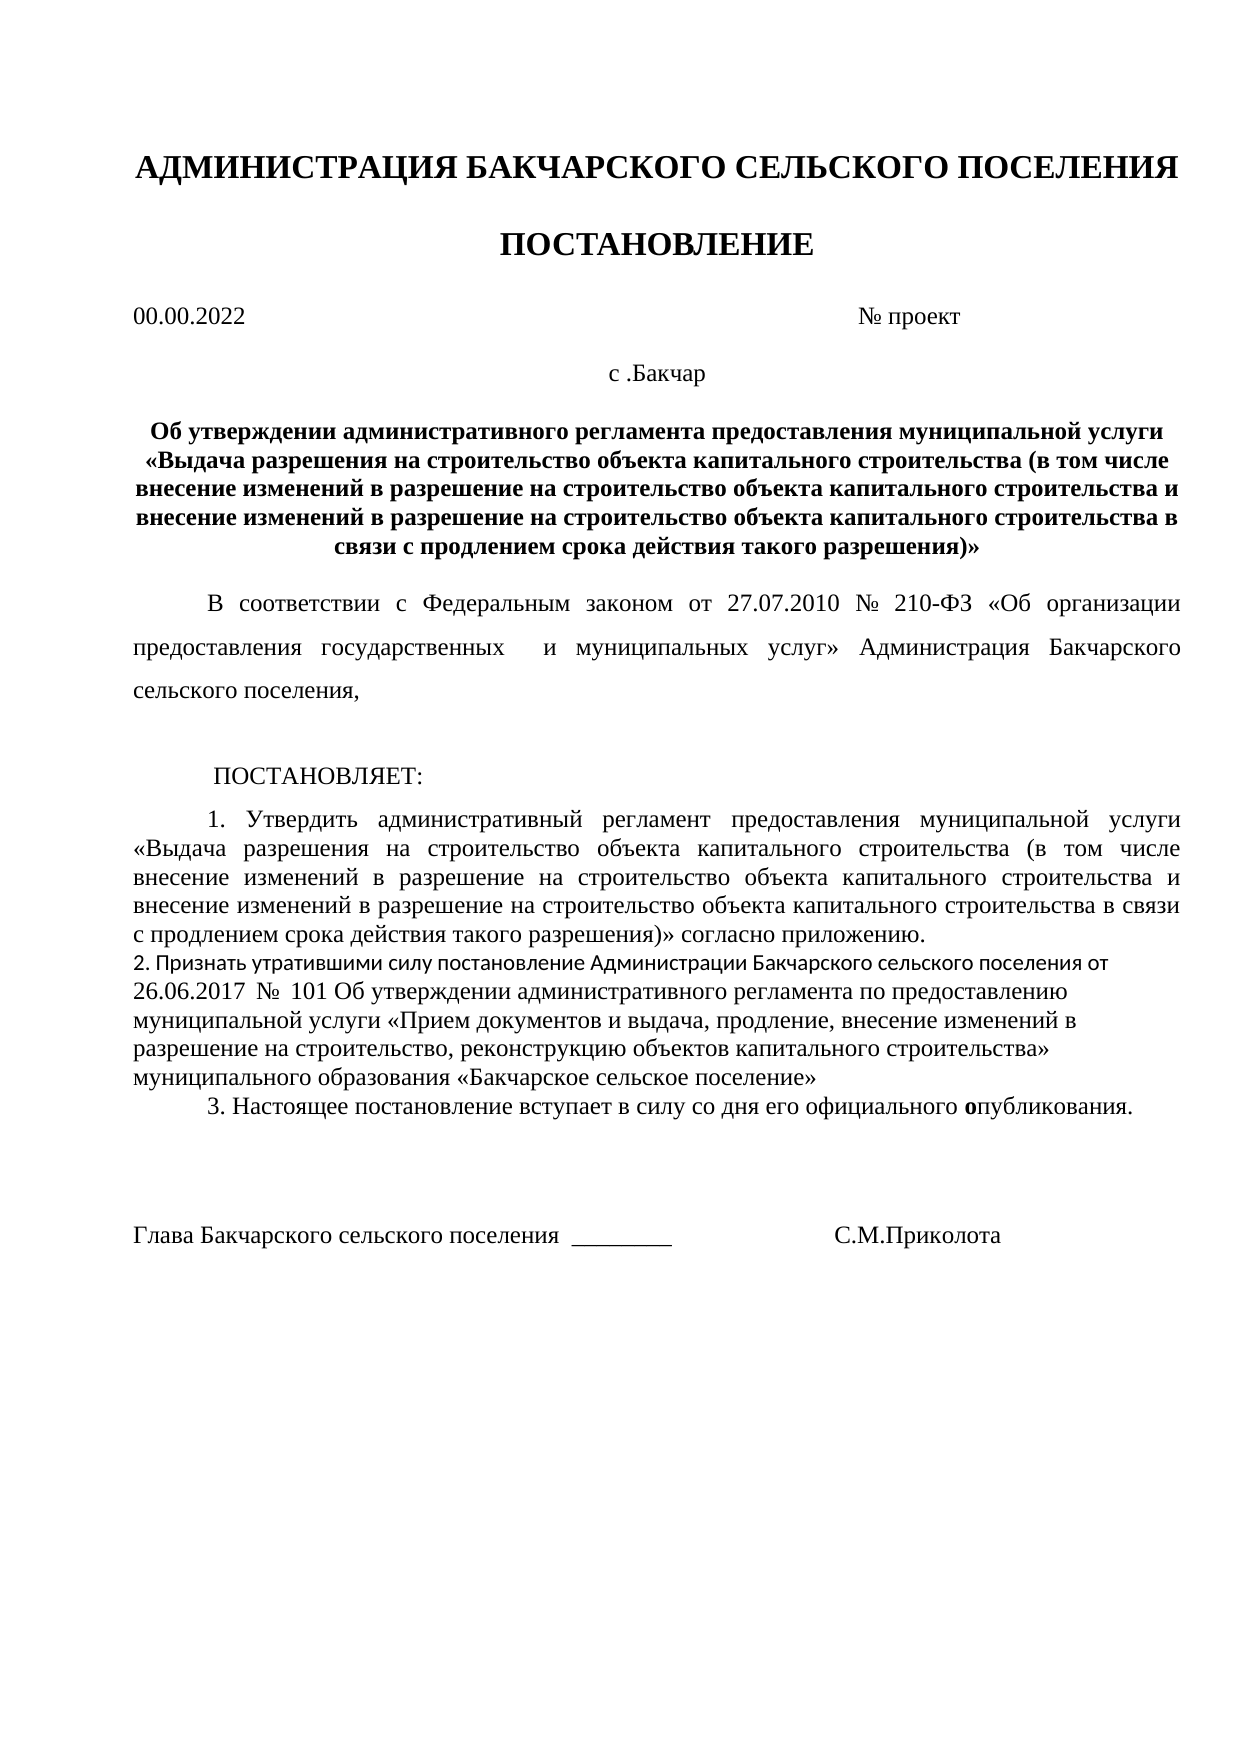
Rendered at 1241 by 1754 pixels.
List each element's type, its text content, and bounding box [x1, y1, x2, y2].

text с .Бакчар [133, 358, 1181, 387]
text Глава Бакчарского сельского поселения ________ С.М.Приколота [133, 1220, 1181, 1249]
text ПОСТАНОВЛЯЕТ: [133, 761, 1181, 790]
subtitle 00.00.2022 № проект [133, 301, 1181, 330]
text Об утверждении административного регламента предоставления муниципальной услуги «Выдача разрешения на строительство объекта капитального строительства (в том числе внесение изменений в разрешение на строительство объекта капитального строительства и внесение изменений в разрешение на строительство объекта капитального строительства в связи с продлением срока действия такого разрешения)» [133, 416, 1181, 560]
title 3. Настоящее постановление вступает в силу со дня его официального опубликования. [133, 1091, 1181, 1120]
text муниципальной услуги «Прием документов и выдача, продление, внесение изменений в разрешение на строительство, реконструкцию объектов капитального строительства» [133, 1005, 1181, 1062]
subtitle ПОСТАНОВЛЕНИЕ [133, 224, 1181, 263]
text муниципального образования «Бакчарское сельское поселение» [133, 1062, 1181, 1091]
text 1. Утвердить административный регламент предоставления муниципальной услуги «Выдача разрешения на строительство объекта капитального строительства (в том числе внесение изменений в разрешение на строительство объекта капитального строительства и внесение изменений в разрешение на строительство объекта капитального строительства в связи с продлением срока действия такого разрешения)» согласно приложению. [133, 804, 1181, 948]
text АДМИНИСТРАЦИЯ БАКЧАРСКОГО СЕЛЬСКОГО ПОСЕЛЕНИЯ [133, 148, 1181, 186]
text 2. Признать утратившими силу постановление Администрации Бакчарского сельского поселения от 26.06.2017 № 101 Об утверждении административного регламента по предоставлению [133, 948, 1181, 1005]
text В соответствии с Федеральным законом от 27.07.2010 № 210-ФЗ «Об организации предоставления государственных и муниципальных услуг» Администрация Бакчарского сельского поселения, [133, 588, 1181, 703]
